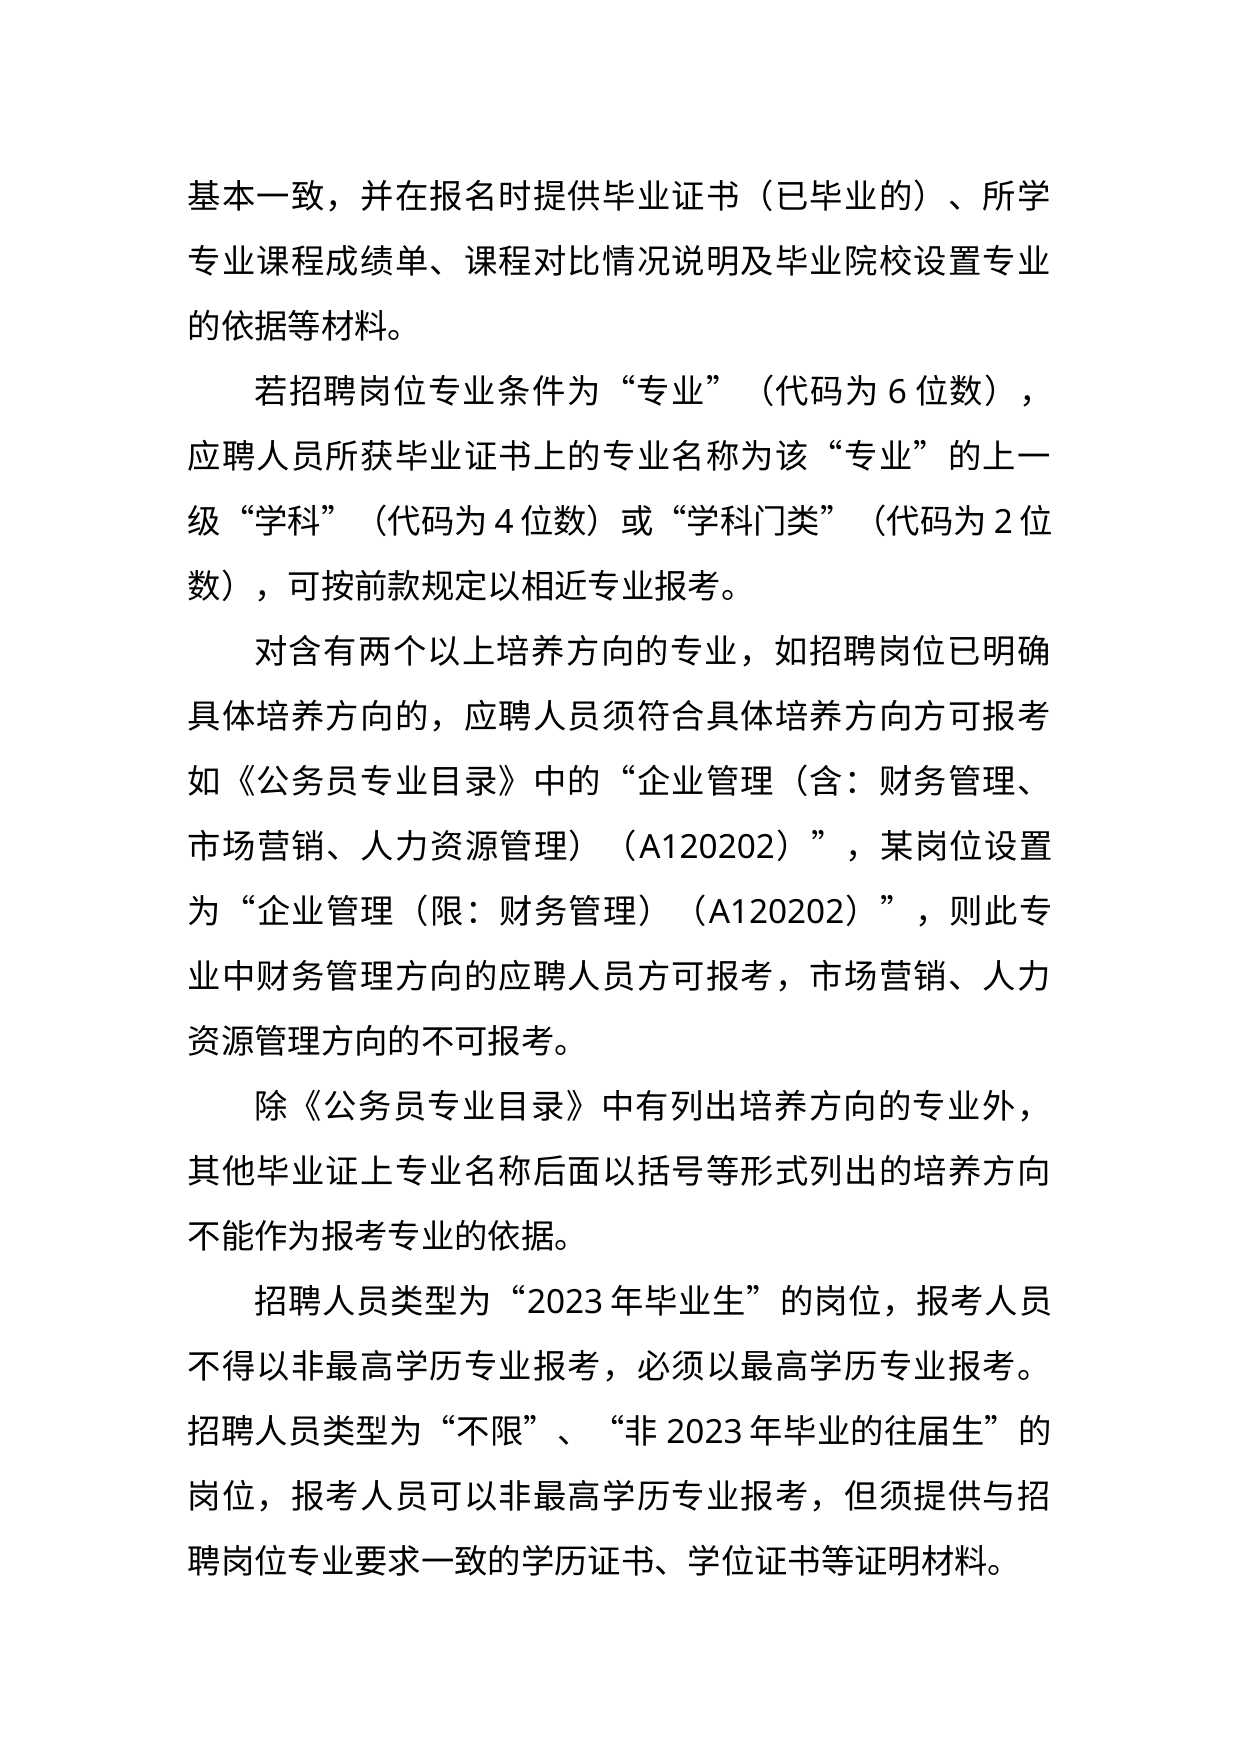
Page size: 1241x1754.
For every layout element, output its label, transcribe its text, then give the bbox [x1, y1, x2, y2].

text 招聘人员类型为“2023年毕业生”的岗位，报考人员不得以非最高学历专业报考，必须以最高学历专业报考。招聘人员类型为“不限”、“非2023年毕业的往届生”的岗位，报考人员可以非最高学历专业报考，但须提供与招聘岗位专业要求一致的学历证书、学位证书等证明材料。 [187, 1267, 1053, 1592]
text 对含有两个以上培养方向的专业，如招聘岗位已明确具体培养方向的，应聘人员须符合具体培养方向方可报考。如《公务员专业目录》中的“企业管理（含：财务管理、市场营销、人力资源管理）（A120202）”，某岗位设置为“企业管理（限：财务管理）（A120202）”，则此专业中财务管理方向的应聘人员方可报考，市场营销、人力资源管理方向的不可报考。 [187, 617, 1053, 1072]
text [187, 162, 1053, 357]
text 若招聘岗位专业条件为“专业”（代码为6位数），应聘人员所获毕业证书上的专业名称为该“专业”的上一级“学科”（代码为4位数）或“学科门类”（代码为2位数），可按前款规定以相近专业报考。 [187, 357, 1053, 617]
text 除《公务员专业目录》中有列出培养方向的专业外，其他毕业证上专业名称后面以括号等形式列出的培养方向不能作为报考专业的依据。 [187, 1072, 1053, 1267]
